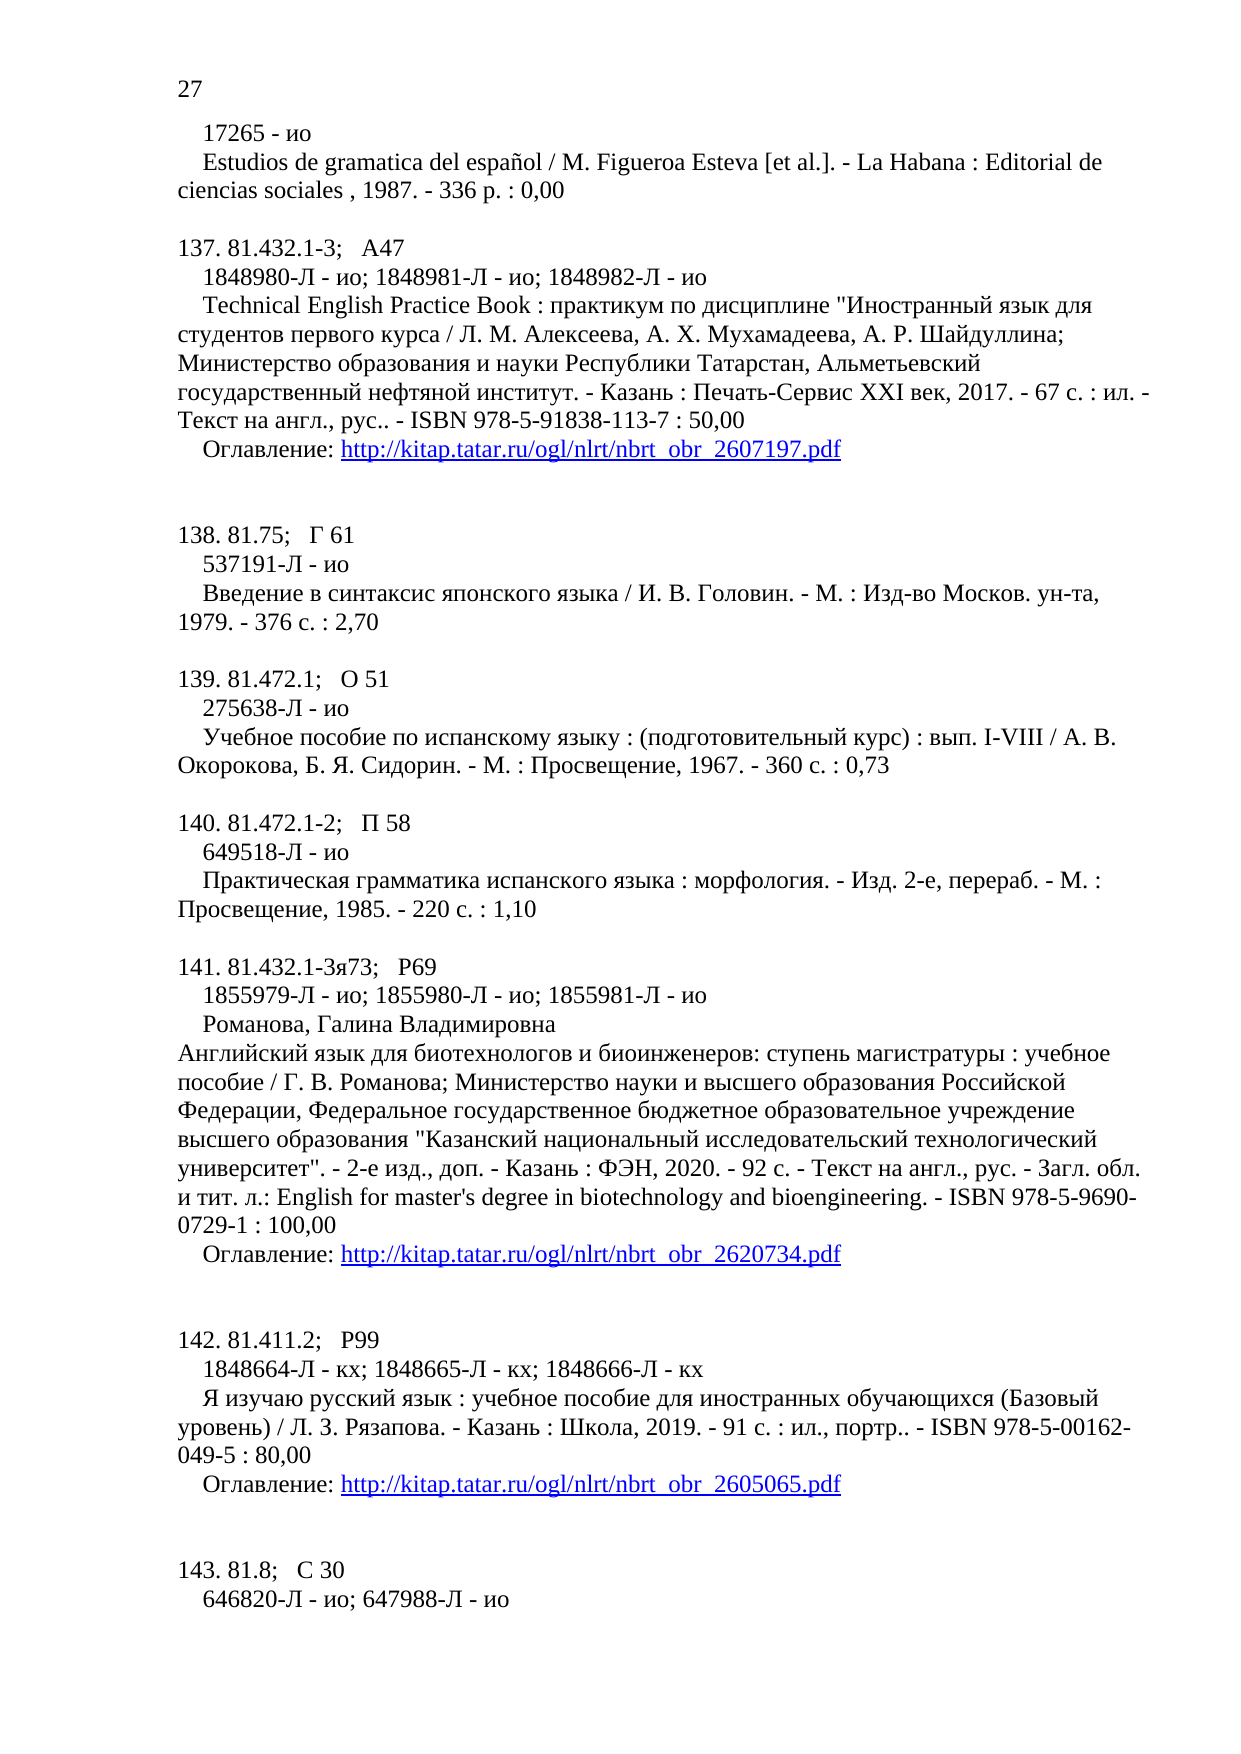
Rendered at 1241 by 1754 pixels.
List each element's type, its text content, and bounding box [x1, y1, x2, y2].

text Оглавление: http://kitap.tatar.ru/ogl/nlrt/nbrt_obr_2607197.pdf [177, 434, 1152, 463]
text Романова, Галина Владимировна [177, 1009, 1152, 1038]
text 1848664-Л - кх; 1848665-Л - кх; 1848666-Л - кх [177, 1354, 1152, 1383]
text Я изучаю русский язык : учебное пособие для иностранных обучающихся (Базовый уровень) / Л. З. Рязапова. - Казань : Школа, 2019. - 91 с. : ил., портр.. - ISBN 978-5-00162-049-5 : 80,00 [177, 1383, 1152, 1469]
text 140. 81.472.1-2; П 58 [177, 808, 1152, 837]
text 1855979-Л - ио; 1855980-Л - ио; 1855981-Л - ио [177, 981, 1152, 1009]
text Введение в синтаксис японского языка / И. В. Головин. - М. : Изд-во Москов. ун-та, 1979. - 376 с. : 2,70 [177, 578, 1152, 636]
text Практическая грамматика испанского языка : морфология. - Изд. 2-е, перераб. - М. : Просвещение, 1985. - 220 с. : 1,10 [177, 866, 1152, 923]
text Technical English Practice Book : практикум по дисциплине "Иностранный язык для студентов первого курса / Л. М. Алексеева, А. Х. Мухамадеева, А. Р. Шайдуллина; Министерство образования и науки Республики Татарстан, Альметьевский государственный нефтяной институт. - Казань : Печать-Сервис XXI век, 2017. - 67 с. : ил. - Текст на англ., рус.. - ISBN 978-5-91838-113-7 : 50,00 [177, 291, 1152, 434]
text 143. 81.8; С 30 [177, 1556, 1152, 1584]
text Оглавление: http://kitap.tatar.ru/ogl/nlrt/nbrt_obr_2605065.pdf [177, 1469, 1152, 1498]
text Учебное пособие по испанскому языку : (подготовительный курс) : вып. I-VIII / А. В. Окорокова, Б. Я. Сидорин. - M. : Просвещение, 1967. - 360 с. : 0,73 [177, 722, 1152, 779]
text 649518-Л - ио [177, 837, 1152, 866]
text 141. 81.432.1-3я73; Р69 [177, 952, 1152, 981]
text 137. 81.432.1-3; А47 [177, 233, 1152, 262]
text 275638-Л - ио [177, 693, 1152, 722]
text 17265 - ио [177, 118, 1152, 147]
text 139. 81.472.1; О 51 [177, 664, 1152, 693]
text 142. 81.411.2; Р99 [177, 1326, 1152, 1354]
text 537191-Л - ио [177, 549, 1152, 578]
text 646820-Л - ио; 647988-Л - ио [177, 1584, 1152, 1613]
text 138. 81.75; Г 61 [177, 521, 1152, 549]
text Английский язык для биотехнологов и биоинженеров: ступень магистратуры : учебное пособие / Г. В. Романова; Министерство науки и высшего образования Российской Федерации, Федеральное государственное бюджетное образовательное учреждение высшего образования "Казанский национальный исследовательский технологический университет". - 2-е изд., доп. - Казань : ФЭН, 2020. - 92 с. - Текст на англ., рус. - Загл. обл. и тит. л.: English for master's degree in biotechnology and bioengineering. - ISBN 978-5-9690-0729-1 : 100,00 [177, 1038, 1152, 1239]
text 1848980-Л - ио; 1848981-Л - ио; 1848982-Л - ио [177, 262, 1152, 291]
text Estudios de gramatica del español / M. Figueroa Esteva [et al.]. - La Habana : Editorial de ciencias sociales , 1987. - 336 p. : 0,00 [177, 147, 1152, 204]
text Оглавление: http://kitap.tatar.ru/ogl/nlrt/nbrt_obr_2620734.pdf [177, 1239, 1152, 1268]
